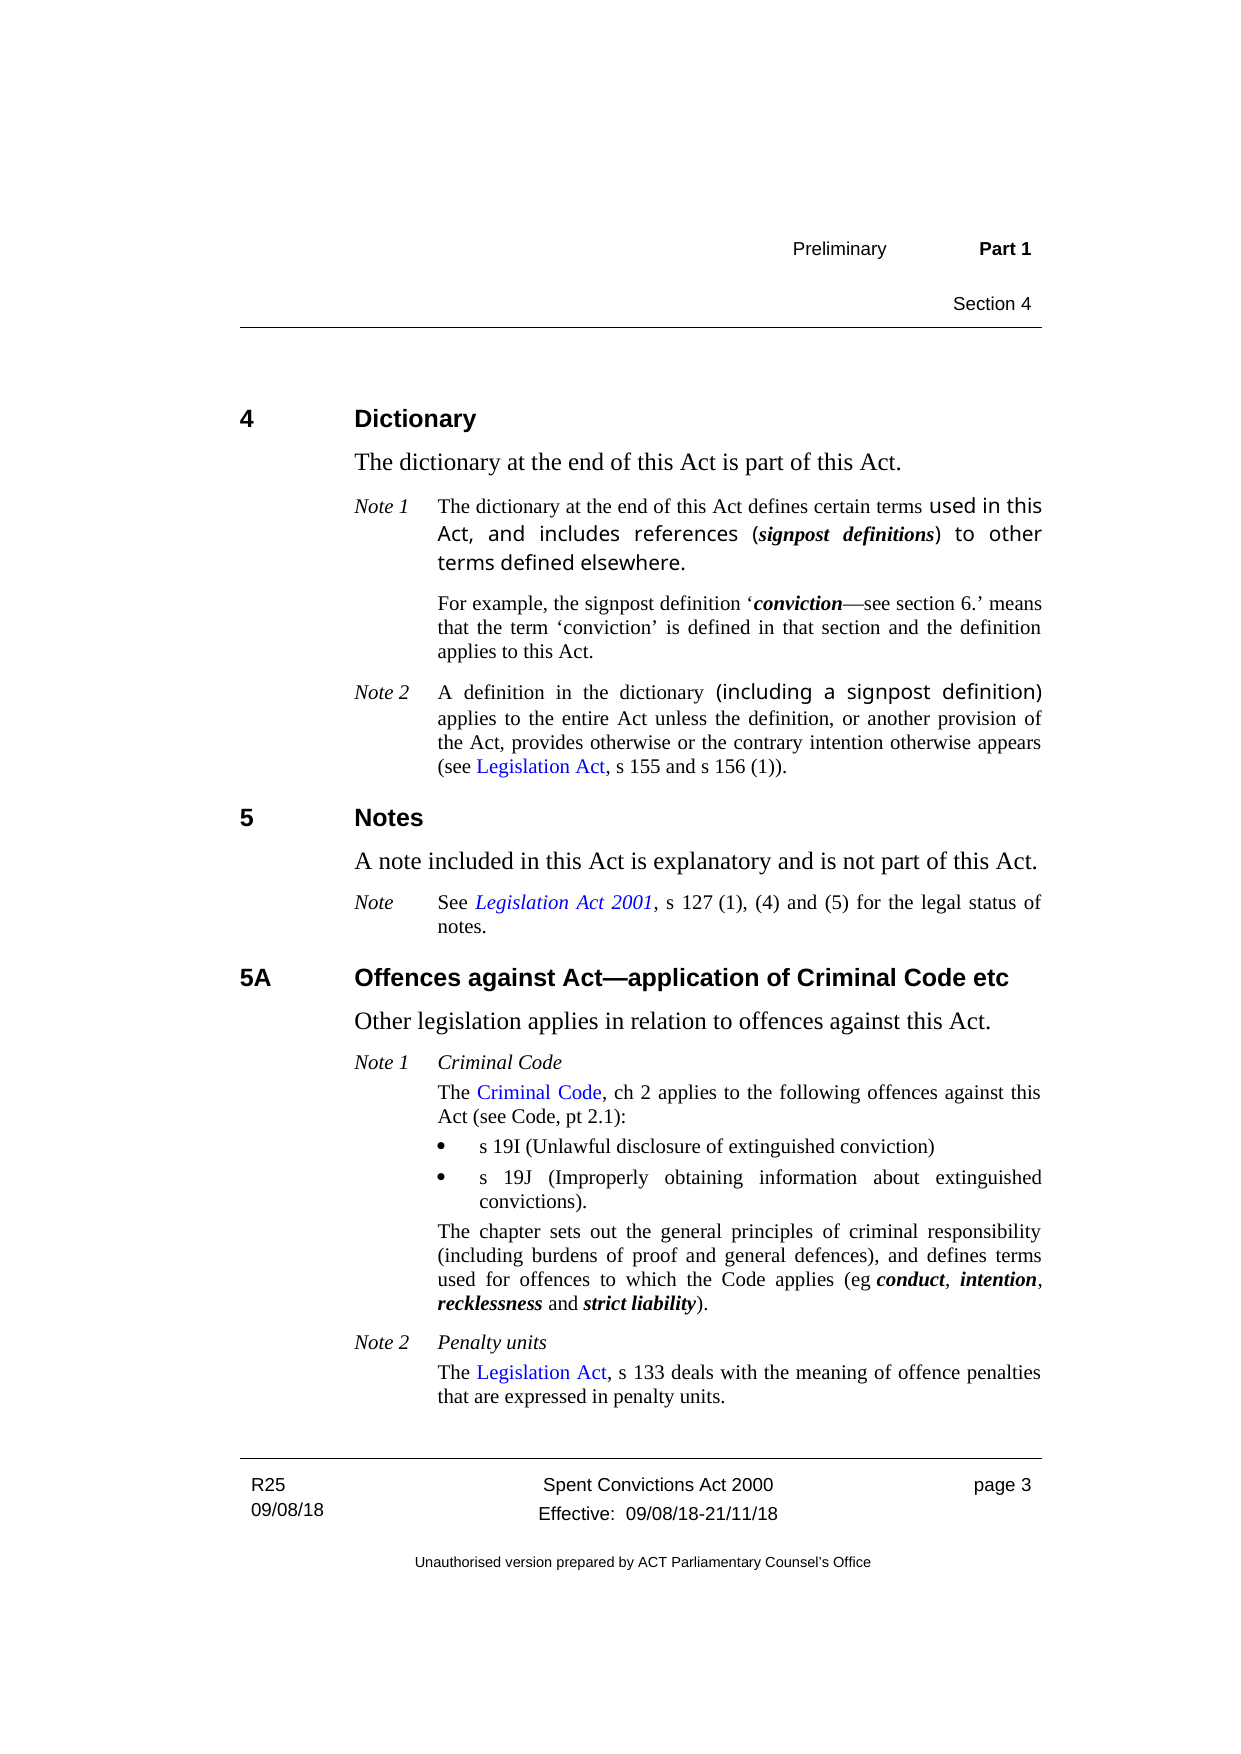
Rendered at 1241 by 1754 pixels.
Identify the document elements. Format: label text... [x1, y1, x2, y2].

text  s 19I (Unlawful disclosure of extinguished conviction) [437, 1134, 1042, 1158]
text Note See Legislation Act 2001, s 127 (1), (4) and (5) for the legal status of notes. [354, 890, 1042, 938]
text 5A Offences against Act—application of Criminal Code etc [239, 963, 1042, 992]
text Note 2 A definition in the dictionary (including a signpost definition) applies to the entire Act unless the definition, or another provision of the Act, provides otherwise or the contrary intention otherwise appears (see Legislation Act, s 155 and s 156 (1)). [354, 677, 1042, 778]
text The Legislation Act, s 133 deals with the meaning of offence penalties that are expressed in penalty units. [437, 1360, 1042, 1408]
text Note 1 Criminal Code [354, 1049, 1042, 1074]
text Note 1 The dictionary at the end of this Act defines certain terms used in this Act, and includes references (signpost definitions) to other terms defined elsewhere. [354, 491, 1042, 576]
text Other legislation applies in relation to offences against this Act. [354, 1006, 1042, 1035]
text A note included in this Act is explanatory and is not part of this Act. [354, 846, 1042, 875]
text The dictionary at the end of this Act is part of this Act. [354, 447, 1042, 476]
text The Criminal Code, ch 2 applies to the following offences against this Act (see Code, pt 2.1): [437, 1080, 1042, 1128]
text The chapter sets out the general principles of criminal responsibility (including burdens of proof and general defences), and defines terms used for offences to which the Code applies (eg conduct, intention, recklessness and strict liability). [437, 1219, 1042, 1315]
text 5 Notes [239, 803, 1042, 832]
text 4 Dictionary [239, 404, 1042, 433]
text  s 19J (Improperly obtaining information about extinguished convictions). [437, 1164, 1042, 1213]
text Note 2 Penalty units [354, 1330, 1042, 1354]
text For example, the signpost definition ‘conviction—see section 6.’ means that the term ‘conviction’ is defined in that section and the definition applies to this Act. [354, 591, 1042, 663]
